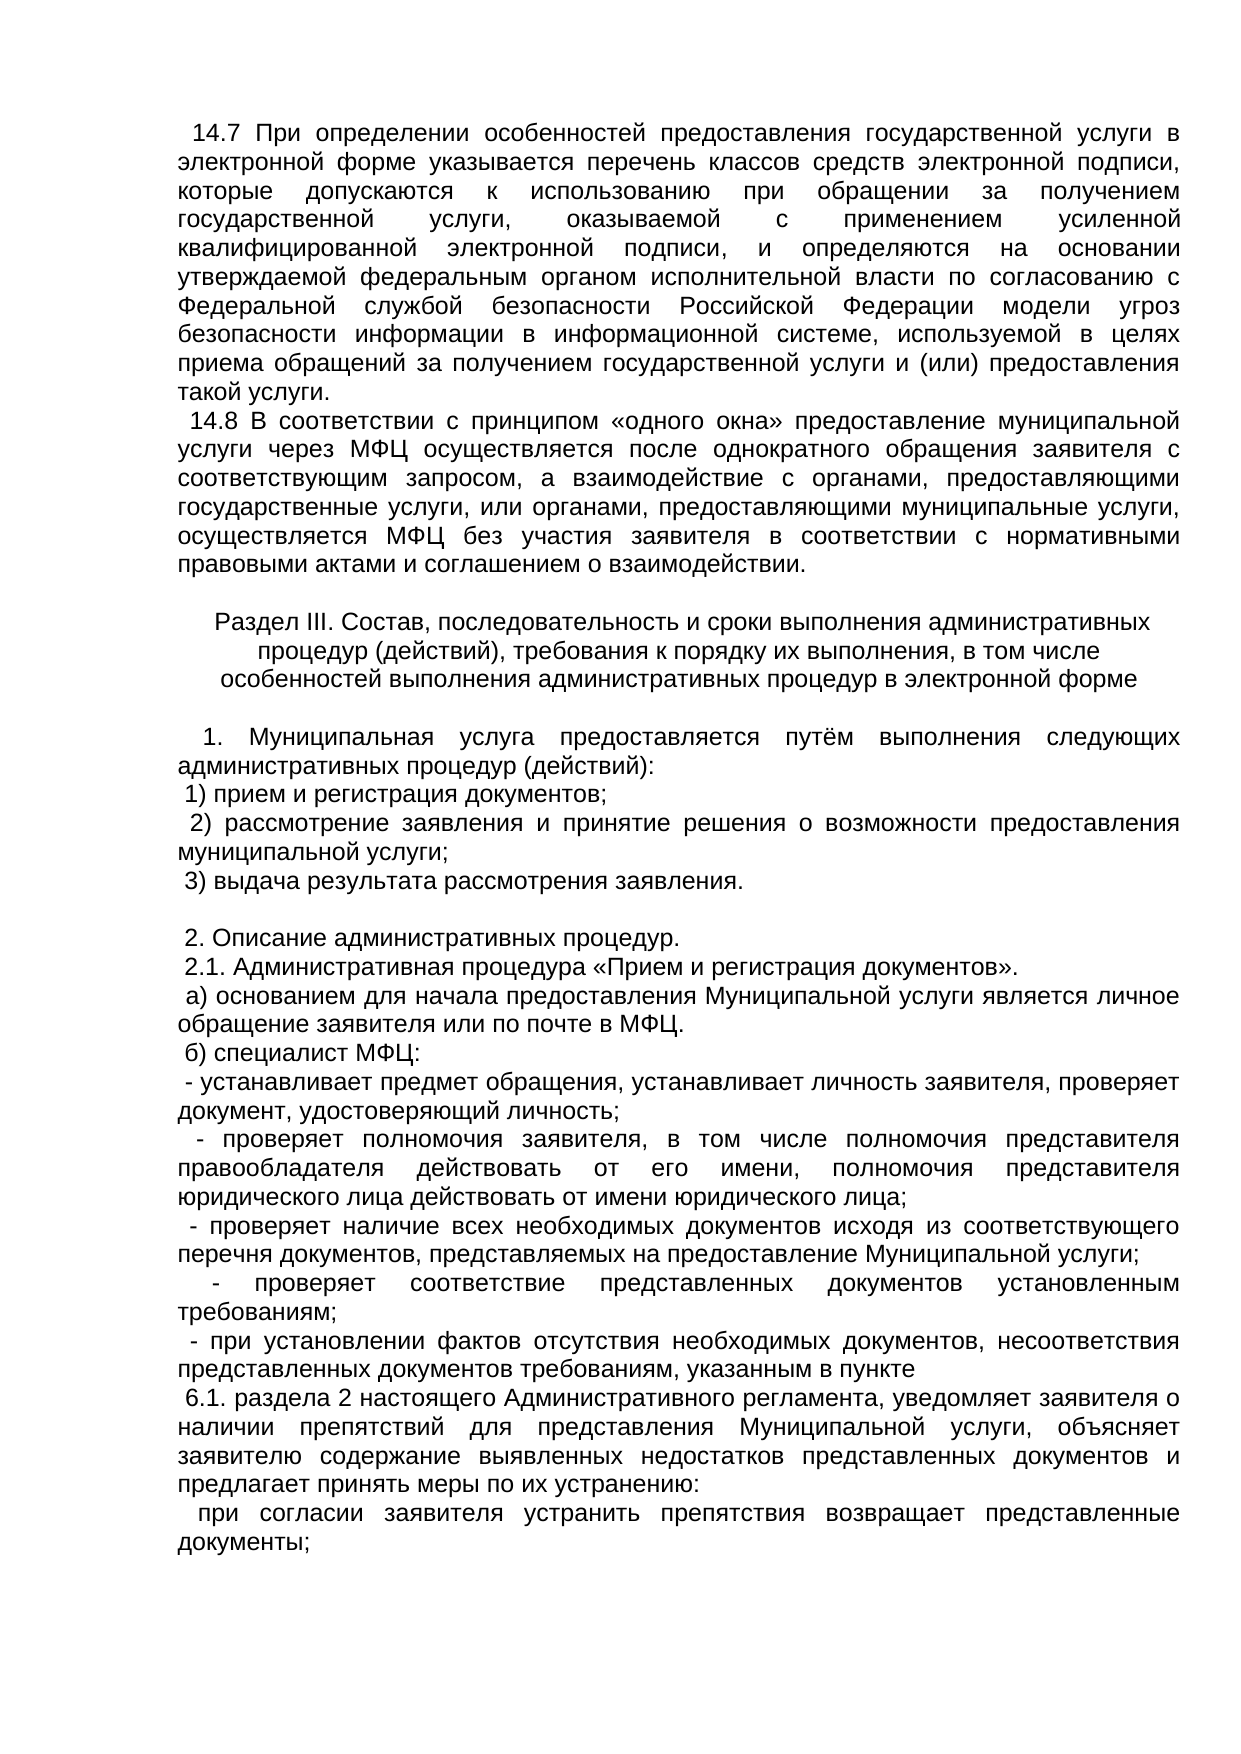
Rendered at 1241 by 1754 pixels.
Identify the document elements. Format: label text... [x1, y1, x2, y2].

text 3) выдача результата рассмотрения заявления. [177, 866, 1181, 894]
text а) основанием для начала предоставления Муниципальной услуги является личное обращение заявителя или по почте в МФЦ. [177, 981, 1181, 1038]
text Раздел III. Состав, последовательность и сроки выполнения административных процедур (действий), требования к порядку их выполнения, в том числе особенностей выполнения административных процедур в электронной форме [177, 607, 1181, 693]
text 1. Муниципальная услуга предоставляется путём выполнения следующих административных процедур (действий): [177, 722, 1181, 779]
text 2) рассмотрение заявления и принятие решения о возможности предоставления муниципальной услуги; [177, 808, 1181, 866]
text б) специалист МФЦ: [177, 1038, 1181, 1067]
text - проверяет полномочия заявителя, в том числе полномочия представителя правообладателя действовать от его имени, полномочия представителя юридического лица действовать от имени юридического лица; [177, 1124, 1181, 1211]
text 14.7 При определении особенностей предоставления государственной услуги в электронной форме указывается перечень классов средств электронной подписи, которые допускаются к использованию при обращении за получением государственной услуги, оказываемой с применением усиленной квалифицированной электронной подписи, и определяются на основании утверждаемой федеральным органом исполнительной власти по согласованию с Федеральной службой безопасности Российской Федерации модели угроз безопасности информации в информационной системе, используемой в целях приема обращений за получением государственной услуги и (или) предоставления такой услуги. [177, 118, 1181, 406]
text - при установлении фактов отсутствия необходимых документов, несоответствия представленных документов требованиям, указанным в пункте [177, 1326, 1181, 1383]
text - проверяет наличие всех необходимых документов исходя из соответствующего перечня документов, представляемых на предоставление Муниципальной услуги; [177, 1211, 1181, 1268]
text при согласии заявителя устранить препятствия возвращает представленные документы; [177, 1498, 1181, 1556]
text 2.1. Административная процедура «Прием и регистрация документов». [177, 952, 1181, 981]
text 1) прием и регистрация документов; [177, 779, 1181, 808]
text - проверяет соответствие представленных документов установленным требованиям; [177, 1268, 1181, 1326]
text 2. Описание административных процедур. [177, 923, 1181, 952]
text 14.8 В соответствии с принципом «одного окна» предоставление муниципальной услуги через МФЦ осуществляется после однократного обращения заявителя с соответствующим запросом, а взаимодействие с органами, предоставляющими государственные услуги, или органами, предоставляющими муниципальные услуги, осуществляется МФЦ без участия заявителя в соответствии с нормативными правовыми актами и соглашением о взаимодействии. [177, 406, 1181, 578]
text 6.1. раздела 2 настоящего Административного регламента, уведомляет заявителя о наличии препятствий для представления Муниципальной услуги, объясняет заявителю содержание выявленных недостатков представленных документов и предлагает принять меры по их устранению: [177, 1383, 1181, 1498]
text - устанавливает предмет обращения, устанавливает личность заявителя, проверяет документ, удостоверяющий личность; [177, 1067, 1181, 1124]
